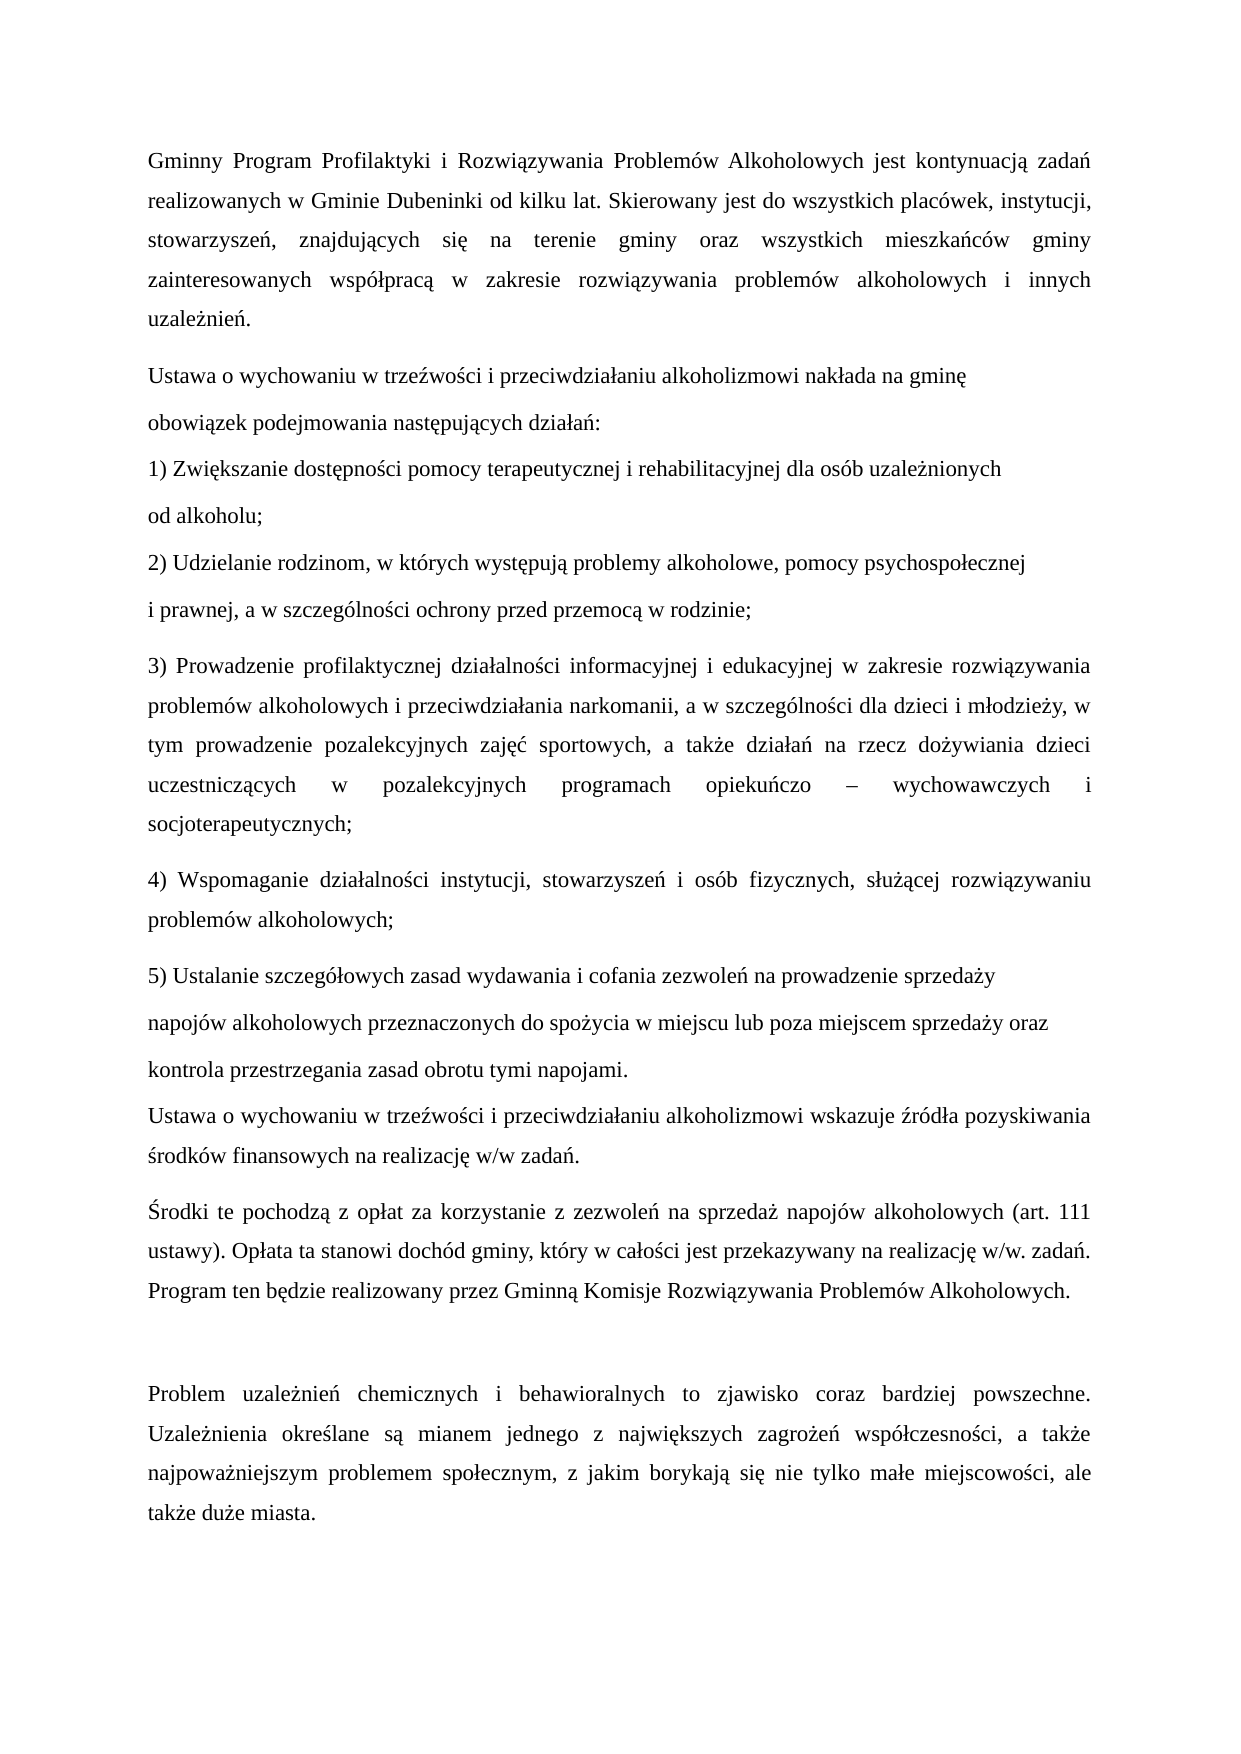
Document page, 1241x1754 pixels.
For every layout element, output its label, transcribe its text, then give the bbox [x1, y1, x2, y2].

text Ustawa o wychowaniu w trzeźwości i przeciwdziałaniu alkoholizmowi wskazuje źródła pozyskiwania środków finansowych na realizację w/w zadań. [148, 1102, 1093, 1168]
text Gminny Program Profilaktyki i Rozwiązywania Problemów Alkoholowych jest kontynuacją zadań realizowanych w Gminie Dubeninki od kilku lat. Skierowany jest do wszystkich placówek, instytucji, stowarzyszeń, znajdujących się na terenie gminy oraz wszystkich mieszkańców gminy zainteresowanych współpracą w zakresie rozwiązywania problemów alkoholowych i innych uzależnień. [148, 148, 1093, 332]
text Środki te pochodzą z opłat za korzystanie z zezwoleń na sprzedaż napojów alkoholowych (art. 111 ustawy). Opłata ta stanowi dochód gminy, który w całości jest przekazywany na realizację w/w. zadań. Program ten będzie realizowany przez Gminną Komisje Rozwiązywania Problemów Alkoholowych. [148, 1198, 1093, 1303]
text obowiązek podejmowania następujących działań: [148, 408, 1093, 435]
text 5) Ustalanie szczegółowych zasad wydawania i cofania zezwoleń na prowadzenie sprzedaży [148, 962, 1093, 988]
text 1) Zwiększanie dostępności pomocy terapeutycznej i rehabilitacyjnej dla osób uzależnionych [148, 455, 1093, 482]
text Problem uzależnień chemicznych i behawioralnych to zjawisko coraz bardziej powszechne. Uzależnienia określane są mianem jednego z największych zagrożeń współczesności, a także najpoważniejszym problemem społecznym, z jakim borykają się nie tylko małe miejscowości, ale także duże miasta. [148, 1380, 1093, 1525]
text 3) Prowadzenie profilaktycznej działalności informacyjnej i edukacyjnej w zakresie rozwiązywania problemów alkoholowych i przeciwdziałania narkomanii, a w szczególności dla dzieci i młodzieży, w tym prowadzenie pozalekcyjnych zajęć sportowych, a także działań na rzecz dożywiania dzieci uczestniczących w pozalekcyjnych programach opiekuńczo – wychowawczych i socjoterapeutycznych; [148, 652, 1093, 836]
text kontrola przestrzegania zasad obrotu tymi napojami. [148, 1056, 1093, 1082]
text Ustawa o wychowaniu w trzeźwości i przeciwdziałaniu alkoholizmowi nakłada na gminę [148, 362, 1093, 388]
text 2) Udzielanie rodzinom, w których występują problemy alkoholowe, pomocy psychospołecznej [148, 549, 1093, 576]
text od alkoholu; [148, 502, 1093, 529]
text 4) Wspomaganie działalności instytucji, stowarzyszeń i osób fizycznych, służącej rozwiązywaniu problemów alkoholowych; [148, 866, 1093, 932]
text i prawnej, a w szczególności ochrony przed przemocą w rodzinie; [148, 596, 1093, 622]
text napojów alkoholowych przeznaczonych do spożycia w miejscu lub poza miejscem sprzedaży oraz [148, 1009, 1093, 1035]
